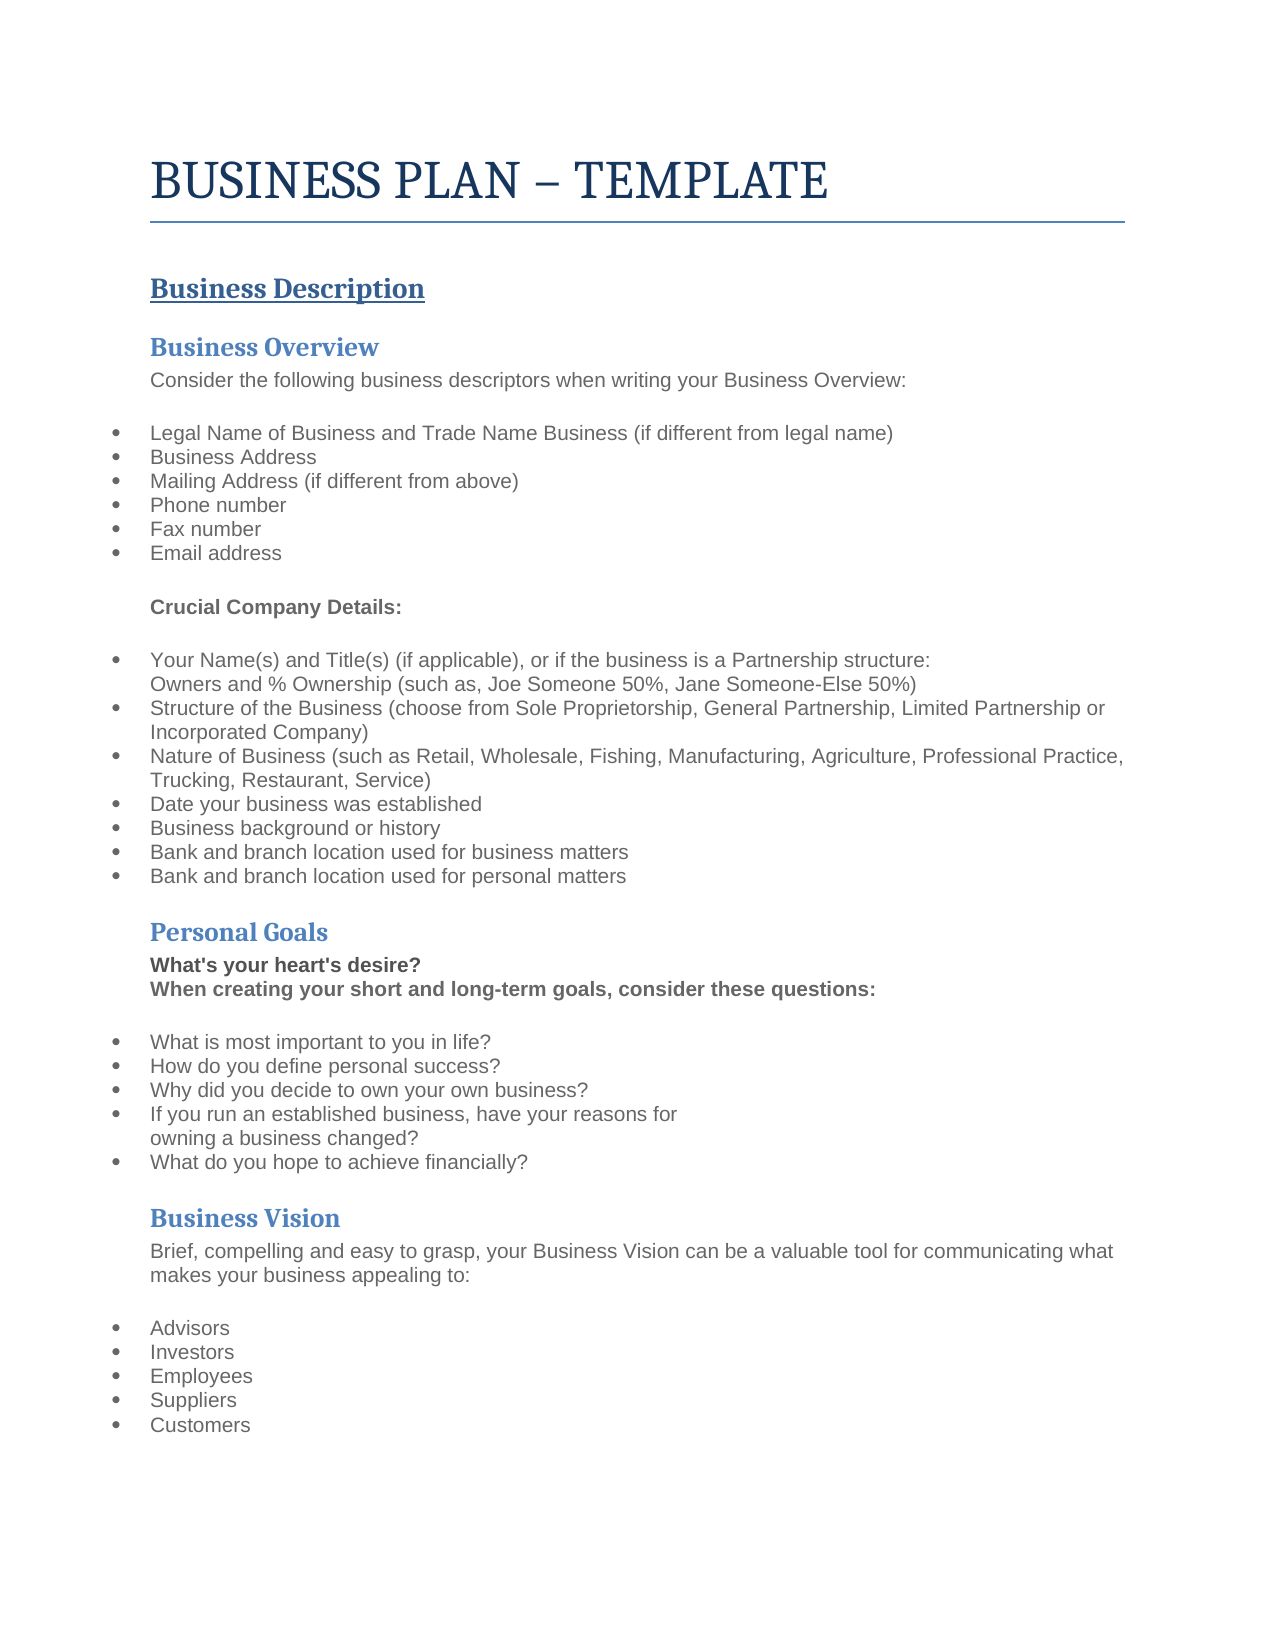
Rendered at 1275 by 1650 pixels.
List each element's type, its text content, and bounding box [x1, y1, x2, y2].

text What's your heart's desire? [150, 953, 1125, 977]
list Mailing Address (if different from above) [112, 469, 1125, 493]
subtitle Business Overview [150, 332, 1125, 363]
title BUSINESS PLAN – TEMPLATE [150, 150, 1125, 221]
list Advisors [112, 1316, 1125, 1340]
list What do you hope to achieve financially? [112, 1150, 1125, 1174]
list Customers [112, 1412, 1125, 1436]
text When creating your short and long-term goals, consider these questions: [150, 977, 1125, 1001]
text Brief, compelling and easy to grasp, your Business Vision can be a valuable tool for communicating what makes your business appealing to: [150, 1239, 1125, 1287]
list Fax number [112, 517, 1125, 541]
subtitle Business Vision [150, 1203, 1125, 1234]
list Phone number [112, 493, 1125, 517]
list Why did you decide to own your own business? [112, 1078, 1125, 1102]
list Bank and branch location used for business matters [112, 840, 1125, 864]
list If you run an established business, have your reasons for owning a business changed? [112, 1102, 1125, 1150]
list What is most important to you in life? [112, 1030, 1125, 1054]
list Bank and branch location used for personal matters [112, 864, 1125, 888]
list Investors [112, 1340, 1125, 1364]
list Suppliers [112, 1388, 1125, 1412]
text Crucial Company Details: [150, 594, 1125, 618]
list Business Address [112, 445, 1125, 469]
list Business background or history [112, 816, 1125, 840]
list Legal Name of Business and Trade Name Business (if different from legal name) [112, 421, 1125, 445]
list Email address [112, 541, 1125, 565]
text Consider the following business descriptors when writing your Business Overview: [150, 368, 1125, 392]
subtitle Business Description [150, 273, 1125, 306]
list Structure of the Business (choose from Sole Proprietorship, General Partnership, Limited Partnership or Incorporated Company) [112, 696, 1125, 744]
list Nature of Business (such as Retail, Wholesale, Fishing, Manufacturing, Agriculture, Professional Practice, Trucking, Restaurant, Service) [112, 744, 1125, 792]
list Employees [112, 1364, 1125, 1388]
subtitle Personal Goals [150, 917, 1125, 948]
list Your Name(s) and Title(s) (if applicable), or if the business is a Partnership structure: Owners and % Ownership (such as, Joe Someone 50%, Jane Someone-Else 50%) [112, 648, 1125, 696]
list Date your business was established [112, 792, 1125, 816]
list How do you define personal success? [112, 1054, 1125, 1078]
